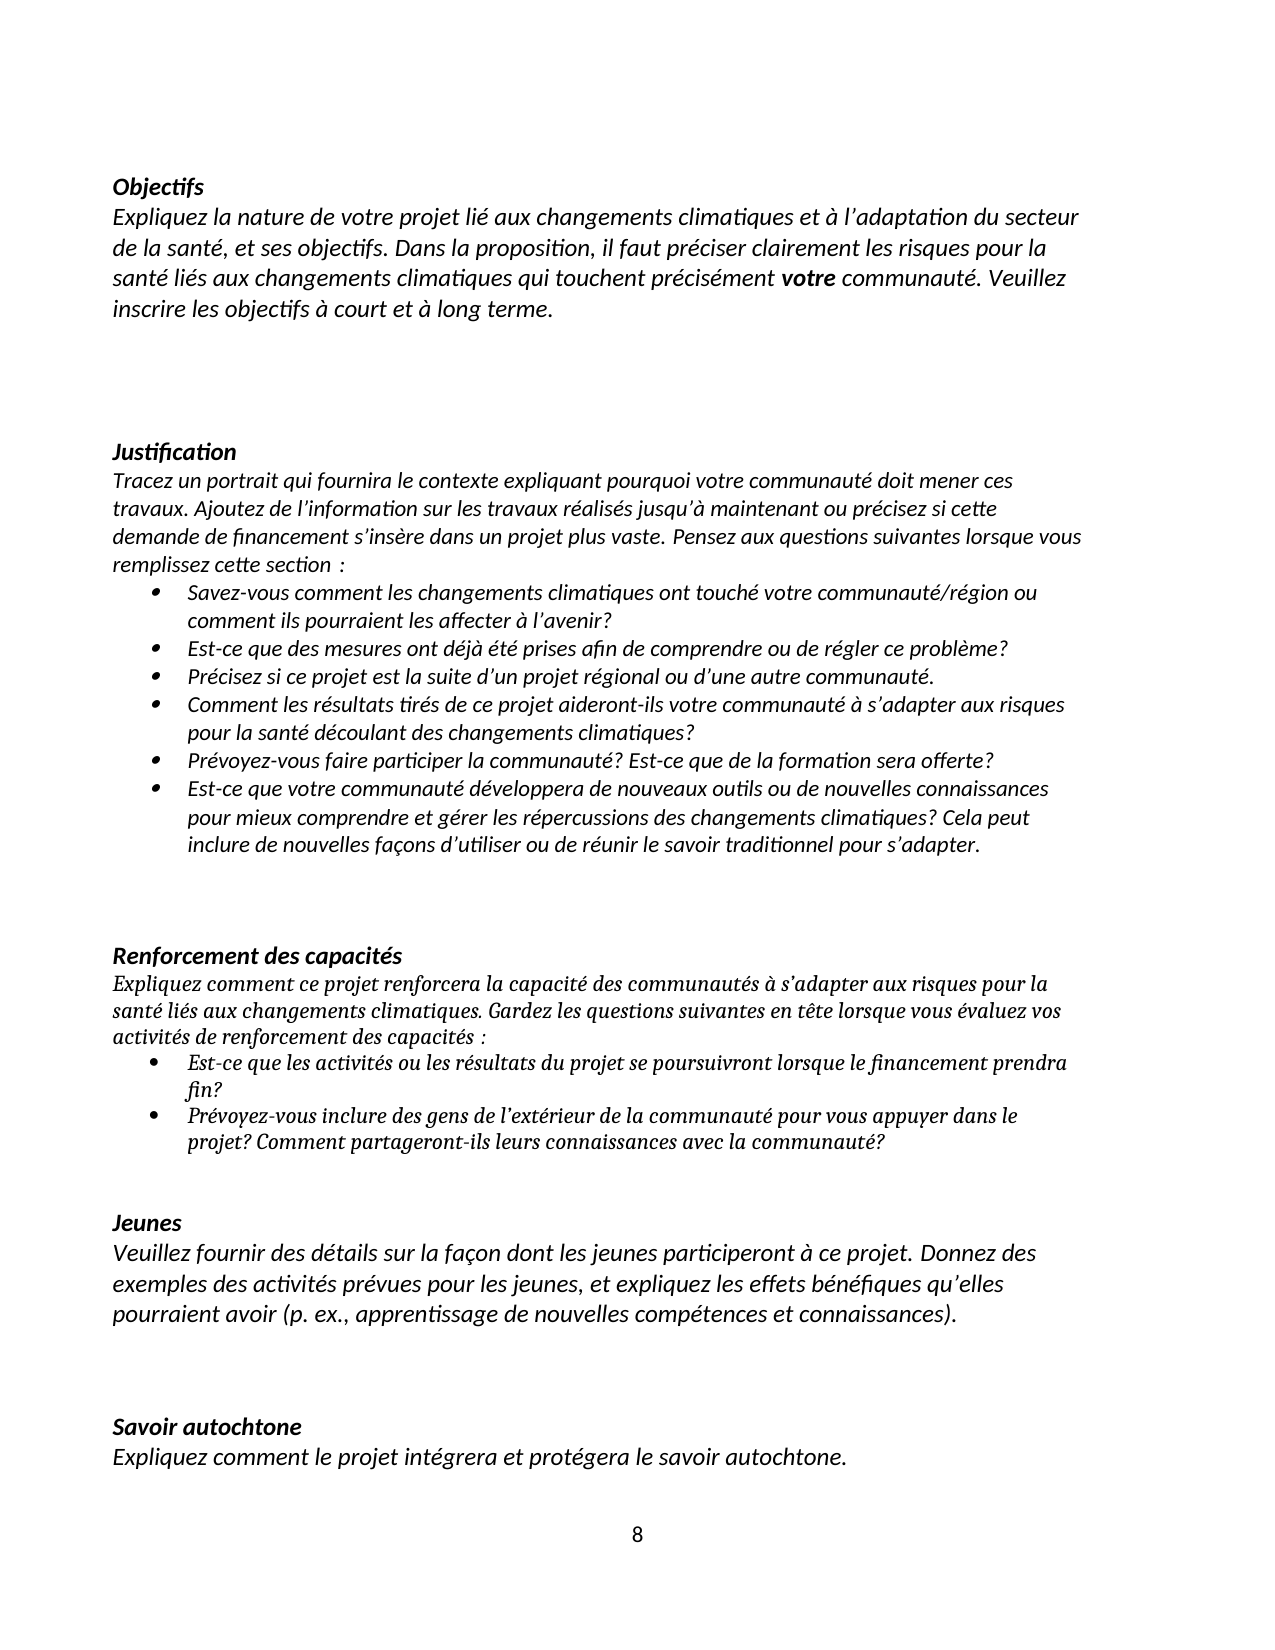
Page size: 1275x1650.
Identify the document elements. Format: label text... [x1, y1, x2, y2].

text Veuillez fournir des détails sur la façon dont les jeunes participeront à ce projet. Donnez des exemples des activités prévues pour les jeunes, et expliquez les effets bénéfiques qu’elles pourraient avoir (p. ex., apprentissage de nouvelles compétences et connaissances). [112, 1237, 1087, 1329]
list Est-ce que votre communauté développera de nouveaux outils ou de nouvelles connaissances pour mieux comprendre et gérer les répercussions des changements climatiques? Cela peut inclure de nouvelles façons d’utiliser ou de réunir le savoir traditionnel pour s’adapter. [150, 774, 1087, 859]
subtitle Justification [112, 436, 1087, 466]
subtitle Prévoyez-vous inclure des gens de l’extérieur de la communauté pour vous appuyer dans le projet? Comment partageront-ils leurs connaissances avec la communauté? [150, 1103, 1087, 1156]
subtitle Objectifs [112, 171, 1087, 201]
subtitle Savoir autochtone [112, 1411, 1087, 1441]
subtitle Expliquez comment ce projet renforcera la capacité des communautés à s’adapter aux risques pour la santé liés aux changements climatiques. Gardez les questions suivantes en tête lorsque vous évaluez vos activités de renforcement des capacités : [112, 971, 1087, 1050]
subtitle Renforcement des capacités [112, 941, 1087, 971]
text Expliquez comment le projet intégrera et protégera le savoir autochtone. [112, 1441, 1087, 1472]
text Tracez un portrait qui fournira le contexte expliquant pourquoi votre communauté doit mener ces travaux. Ajoutez de l’information sur les travaux réalisés jusqu’à maintenant ou précisez si cette demande de financement s’insère dans un projet plus vaste. Pensez aux questions suivantes lorsque vous remplissez cette section : [112, 466, 1087, 578]
list Comment les résultats tirés de ce projet aideront-ils votre communauté à s’adapter aux risques pour la santé découlant des changements climatiques? [150, 691, 1087, 747]
subtitle Est-ce que les activités ou les résultats du projet se poursuivront lorsque le financement prendra fin? [150, 1050, 1087, 1103]
list Savez-vous comment les changements climatiques ont touché votre communauté/région ou comment ils pourraient les affecter à l’avenir? [150, 578, 1087, 634]
list Précisez si ce projet est la suite d’un projet régional ou d’une autre communauté. [150, 662, 1087, 691]
list Prévoyez-vous faire participer la communauté? Est-ce que de la formation sera offerte? [150, 747, 1087, 774]
text Expliquez la nature de votre projet lié aux changements climatiques et à l’adaptation du secteur de la santé, et ses objectifs. Dans la proposition, il faut préciser clairement les risques pour la santé liés aux changements climatiques qui touchent précisément votre communauté. Veuillez inscrire les objectifs à court et à long terme. [112, 201, 1087, 323]
subtitle Jeunes [112, 1207, 1087, 1237]
list Est-ce que des mesures ont déjà été prises afin de comprendre ou de régler ce problème? [150, 634, 1087, 662]
